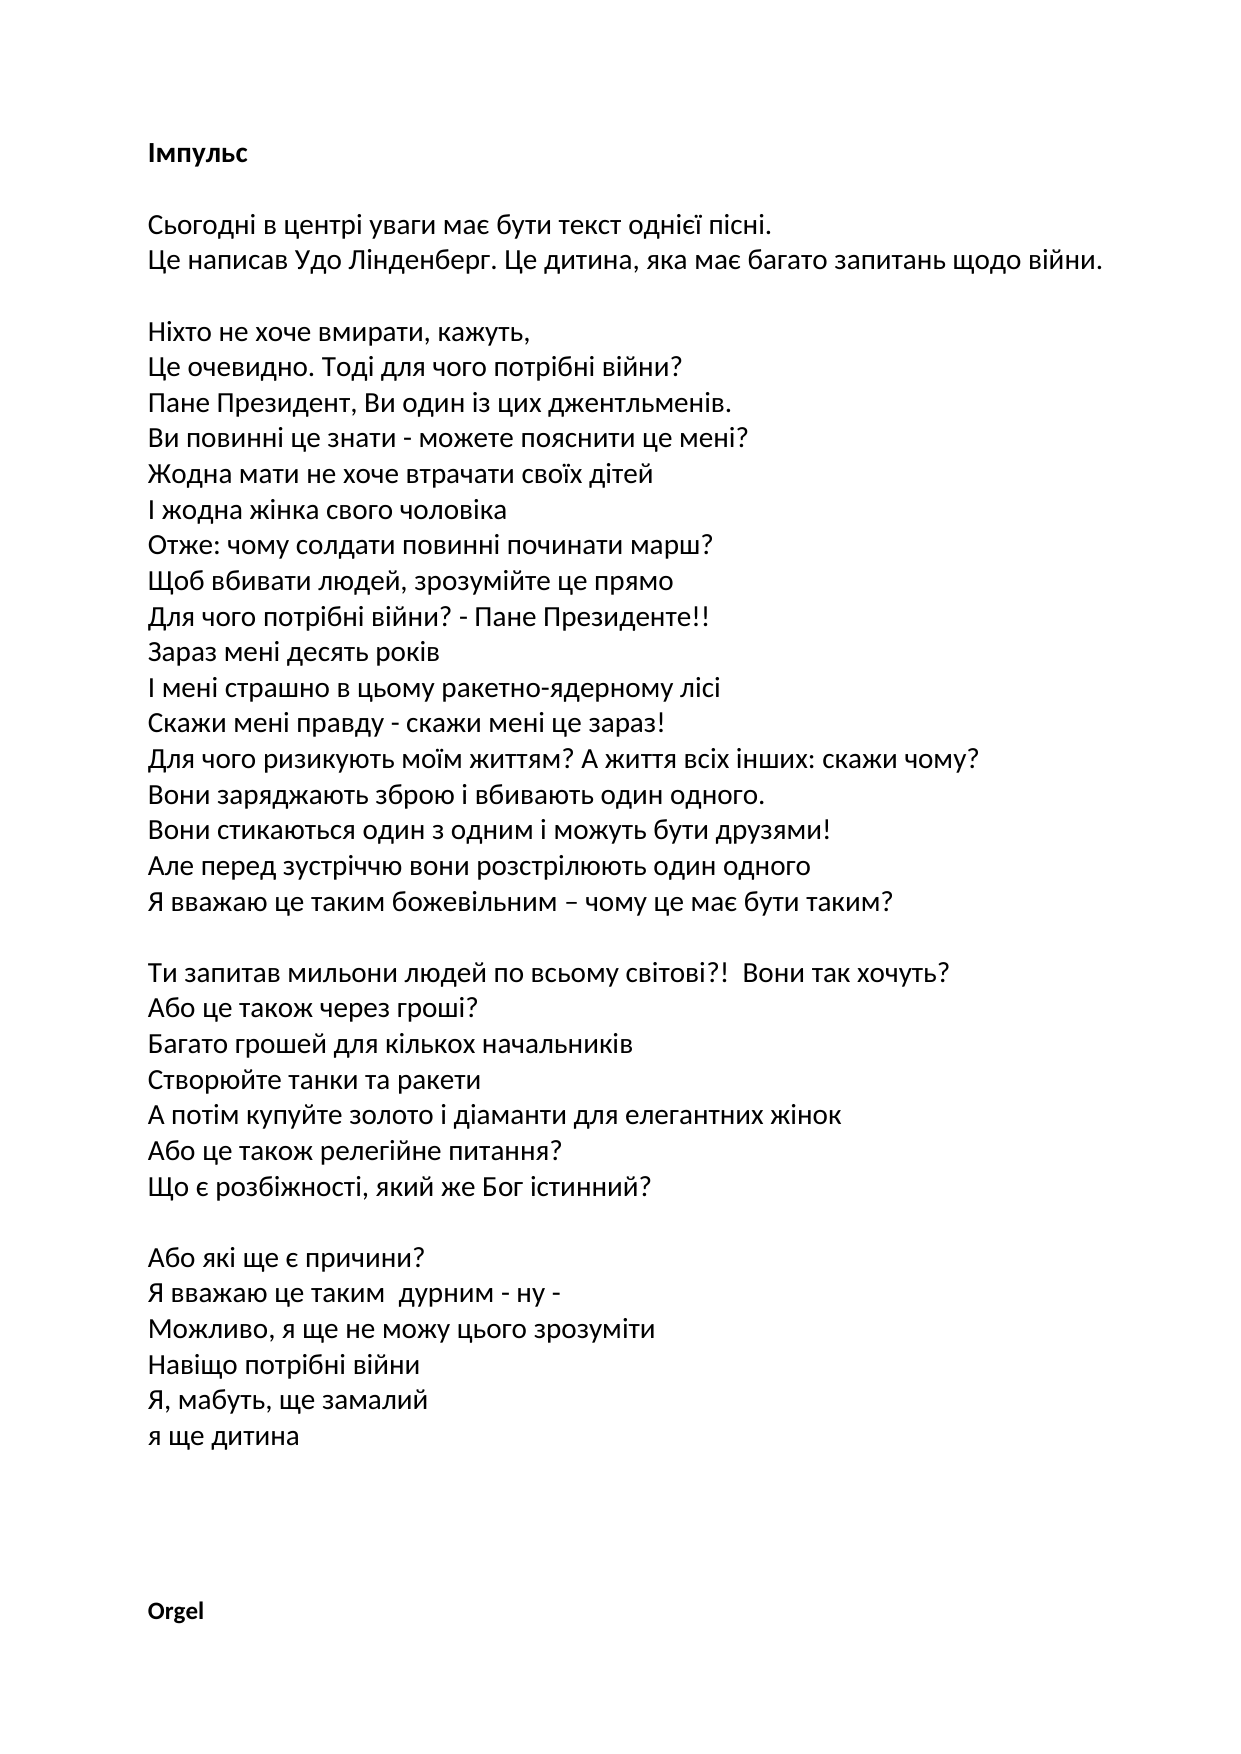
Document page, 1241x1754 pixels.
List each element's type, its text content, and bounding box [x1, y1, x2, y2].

text Вони заряджають зброю і вбивають один одного. [148, 776, 1167, 811]
text Це очевидно. Тоді для чого потрібні війни? [148, 348, 1167, 384]
text А потім купуйте золото і діаманти для елегантних жінок [148, 1096, 1167, 1132]
text Пане Президент, Ви один із цих джентльменів. [148, 384, 1167, 419]
text Я вважаю це таким божевільним – чому це має бути таким? [148, 883, 1167, 918]
text Можливо, я ще не можу цього зрозуміти [148, 1310, 1167, 1346]
text Ти запитав мильони людей по всьому світові?! Вони так хочуть? [148, 954, 1167, 989]
text Orgel [148, 1595, 1167, 1626]
text Я, мабуть, ще замалий [148, 1381, 1167, 1417]
text Вони стикаються один з одним і можуть бути друзями! [148, 811, 1167, 847]
text Або які ще є причини? [148, 1239, 1167, 1274]
text Скажи мені правду - скажи мені це зараз! [148, 704, 1167, 740]
text Отже: чому солдати повинні починати марш? [148, 526, 1167, 562]
text Жодна мати не хоче втрачати своїх дітей [148, 455, 1167, 491]
text Або це також через гроші? [148, 989, 1167, 1025]
text Що є розбіжності, який же Бог істинний? [148, 1168, 1167, 1203]
text я ще дитина [148, 1417, 1167, 1453]
text Ніхто не хоче вмирати, кажуть, [148, 313, 1167, 348]
text Імпульс [148, 134, 1167, 170]
text Ви повинні це знати - можете пояснити це мені? [148, 419, 1167, 455]
text Створюйте танки та ракети [148, 1061, 1167, 1096]
text Сьогодні в центрі уваги має бути текст однієї пісні. [148, 206, 1167, 241]
text Щоб вбивати людей, зрозумійте це прямо [148, 562, 1167, 598]
text Для чого ризикують моїм життям? А життя всіх інших: скажи чому? [148, 740, 1167, 776]
text І мені страшно в цьому ракетно-ядерному лісі [148, 669, 1167, 704]
text Навіщо потрібні війни [148, 1346, 1167, 1381]
text Зараз мені десять років [148, 633, 1167, 669]
text І жодна жінка свого чоловіка [148, 491, 1167, 526]
text Багато грошей для кількох начальників [148, 1025, 1167, 1061]
text Для чого потрібні війни? - Пане Президенте!! [148, 598, 1167, 633]
text Але перед зустріччю вони розстрілюють один одного [148, 847, 1167, 883]
text Це написав Удо Лінденберг. Це дитина, яка має багато запитань щодо війни. [148, 241, 1167, 277]
text Я вважаю це таким дурним - ну - [148, 1274, 1167, 1310]
text Або це також релегійне питання? [148, 1132, 1167, 1168]
